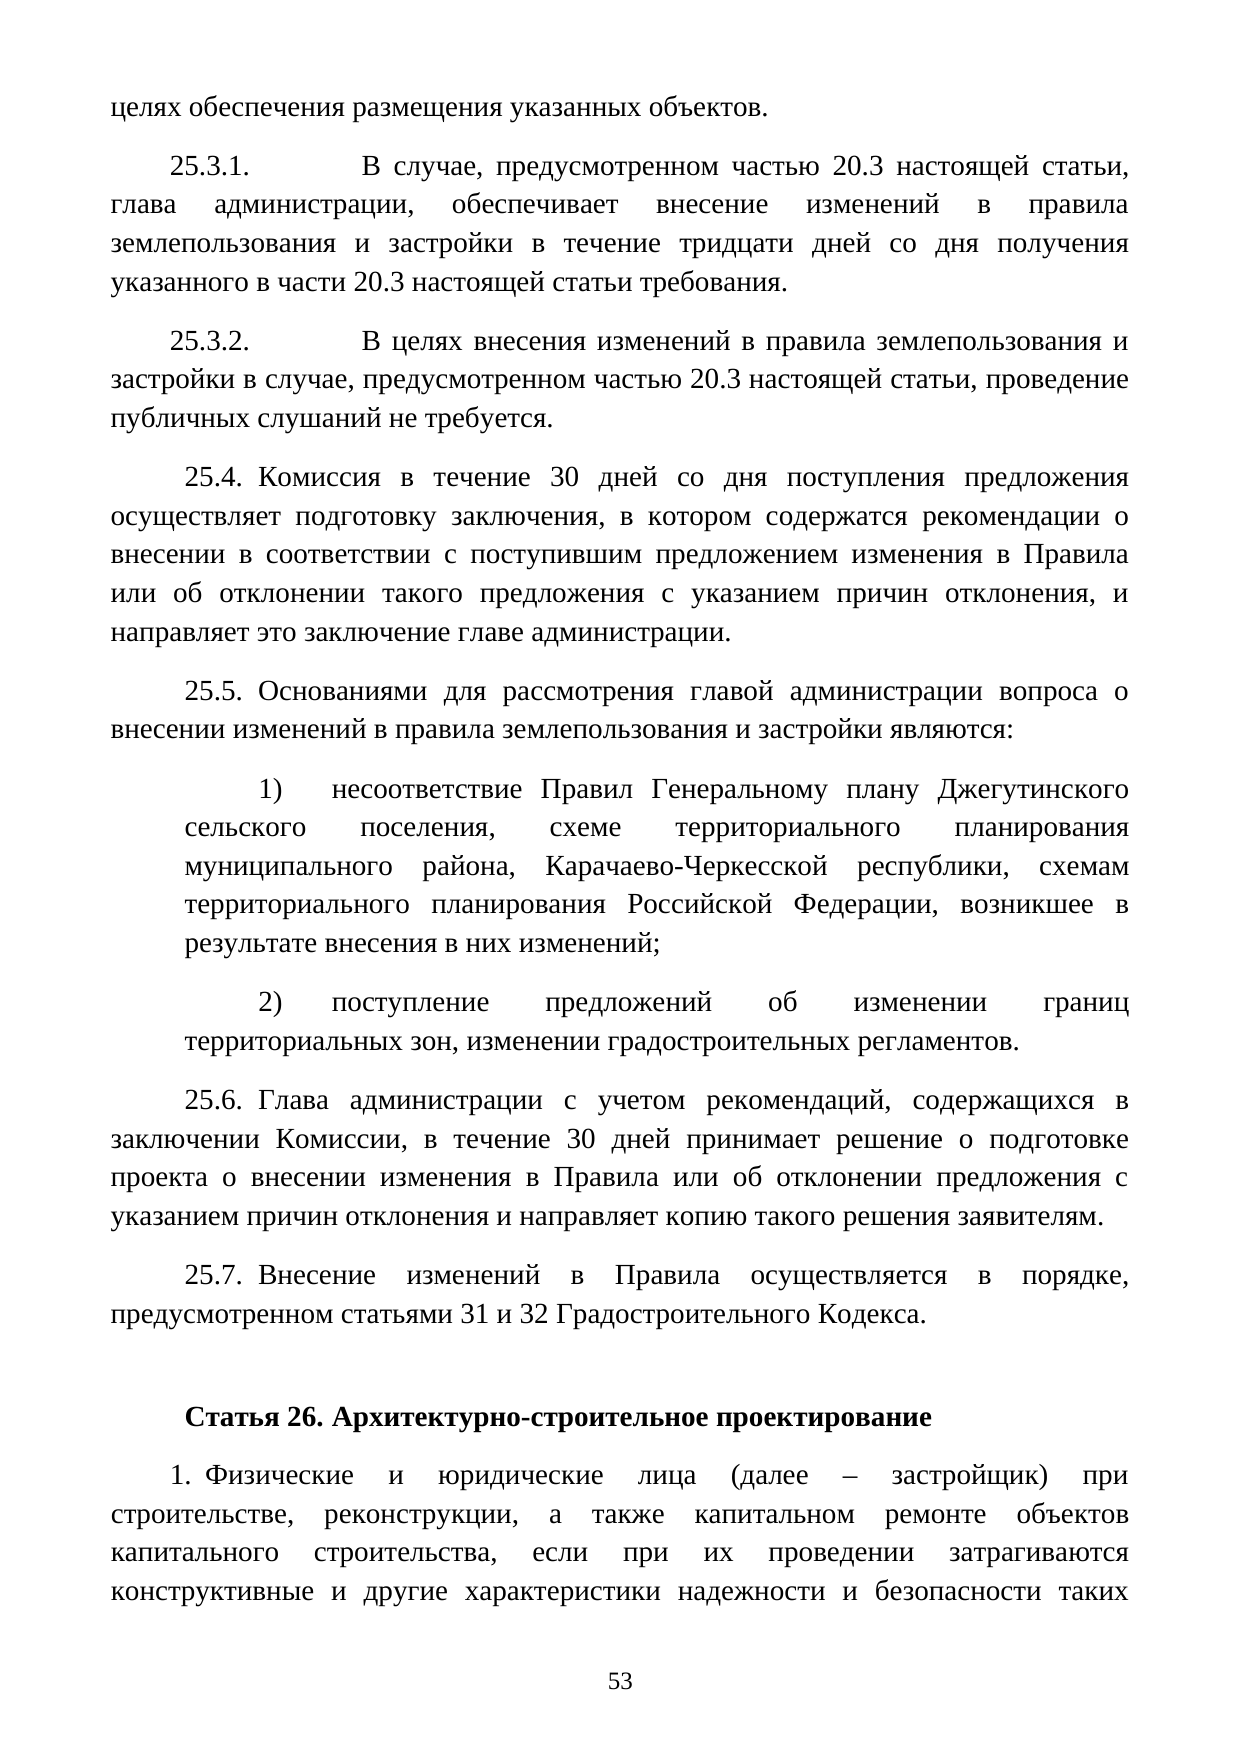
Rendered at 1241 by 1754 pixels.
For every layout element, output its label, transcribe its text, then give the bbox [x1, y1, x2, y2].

list Глава администрации с учетом рекомендаций, содержащихся в заключении Комиссии, в течение 30 дней принимает решение о подготовке проекта о внесении изменения в Правила или об отклонении предложения с указанием причин отклонения и направляет копию такого решения заявителям. [110, 1082, 1130, 1232]
list несоответствие Правил Генеральному плану Джегутинского сельского поселения, схеме территориального планирования муниципального района, Карачаево-Черкесской республики, схемам территориального планирования Российской Федерации, возникшее в результате внесения в них изменений; [184, 771, 1130, 959]
list поступление предложений об изменении границ территориальных зон, изменении градостроительных регламентов. [184, 984, 1130, 1057]
list В целях внесения изменений в правила землепользования и застройки в случае, предусмотренном частью 20.3 настоящей статьи, проведение публичных слушаний не требуется. [110, 323, 1130, 434]
text Статья 26. Архитектурно-строительное проектирование [110, 1399, 1130, 1432]
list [111, 1457, 1130, 1607]
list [110, 89, 1130, 122]
list Основаниями для рассмотрения главой администрации вопроса о внесении изменений в правила землепользования и застройки являются: [110, 673, 1130, 745]
list Комиссия в течение 30 дней со дня поступления предложения осуществляет подготовку заключения, в котором содержатся рекомендации о внесении в соответствии с поступившим предложением изменения в Правила или об отклонении такого предложения с указанием причин отклонения, и направляет это заключение главе администрации. [110, 459, 1130, 647]
list В случае, предусмотренном частью 20.3 настоящей статьи, глава администрации, обеспечивает внесение изменений в правила землепользования и застройки в течение тридцати дней со дня получения указанного в части 20.3 настоящей статьи требования. [110, 148, 1130, 297]
list Внесение изменений в Правила осуществляется в порядке, предусмотренном статьями 31 и 32 Градостроительного Кодекса. [110, 1257, 1130, 1329]
